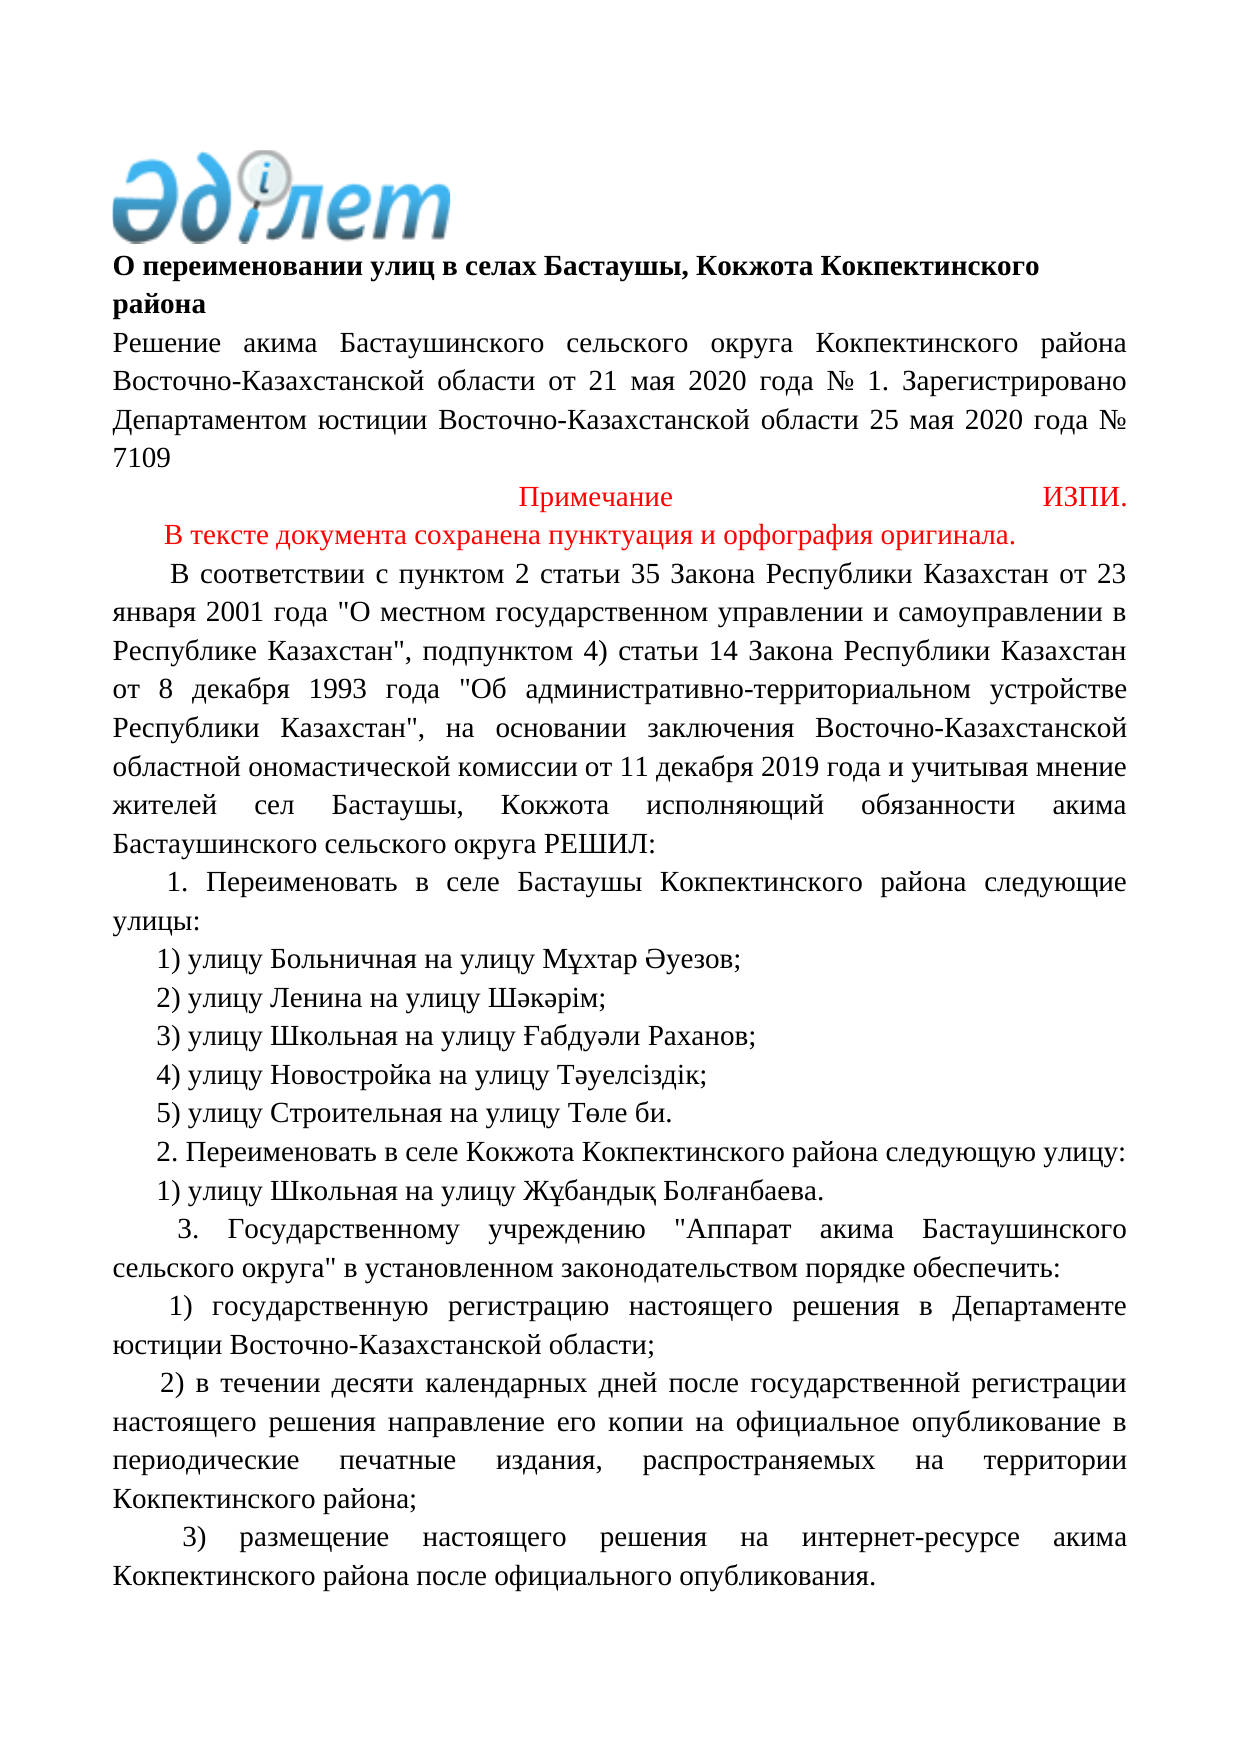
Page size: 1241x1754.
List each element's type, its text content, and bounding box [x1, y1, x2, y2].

text 1) улицу Больничная на улицу Мұхтар Әуезов; [112, 941, 1128, 975]
text О переименовании улиц в селах Бастаушы, Кокжота Кокпектинского района [112, 248, 1128, 320]
text 3. Государственному учреждению "Аппарат акима Бастаушинского сельского округа" в установленном законодательством порядке обеспечить: [112, 1211, 1128, 1283]
text 1) государственную регистрацию настоящего решения в Департаменте юстиции Восточно-Казахстанской области; [112, 1288, 1128, 1360]
text 4) улицу Новостройка на улицу Тәуелсіздік; [112, 1057, 1128, 1091]
text 1. Переименовать в селе Бастаушы Кокпектинского района следующие улицы: [112, 864, 1128, 936]
text 5) улицу Строительная на улицу Төле би. [112, 1096, 1128, 1129]
text В соответствии с пунктом 2 статьи 35 Закона Республики Казахстан от 23 января 2001 года "О местном государственном управлении и самоуправлении в Республике Казахстан", подпунктом 4) статьи 14 Закона Республики Казахстан от 8 декабря 1993 года "Об административно-территориальном устройстве Республики Казахстан", на основании заключения Восточно-Казахстанской областной ономастической комиссии от 11 декабря 2019 года и учитывая мнение жителей сел Бастаушы, Кокжота исполняющий обязанности акима Бастаушинского сельского округа РЕШИЛ: [112, 556, 1128, 859]
picture [112, 150, 451, 244]
text 3) размещение настоящего решения на интернет-ресурсе акима Кокпектинского района после официального опубликования. [112, 1519, 1128, 1592]
text Решение акима Бастаушинского сельского округа Кокпектинского района Восточно-Казахстанской области от 21 мая 2020 года № 1. Зарегистрировано Департаментом юстиции Восточно-Казахстанской области 25 мая 2020 года № 7109 [112, 325, 1128, 474]
text 2) улицу Ленина на улицу Шәкәрім; [112, 980, 1128, 1013]
text 3) улицу Школьная на улицу Ғабдуәли Раханов; [112, 1018, 1128, 1052]
text 1) улицу Школьная на улицу Жұбандық Болғанбаева. [112, 1173, 1128, 1206]
text 2) в течении десяти календарных дней после государственной регистрации настоящего решения направление его копии на официальное опубликование в периодические печатные издания, распространяемых на территории Кокпектинского района; [112, 1365, 1128, 1514]
text 2. Переименовать в селе Кокжота Кокпектинского района следующую улицу: [112, 1134, 1128, 1168]
text Примечание ИЗПИ. В тексте документа сохранена пунктуация и орфография оригинала. [112, 479, 1128, 551]
